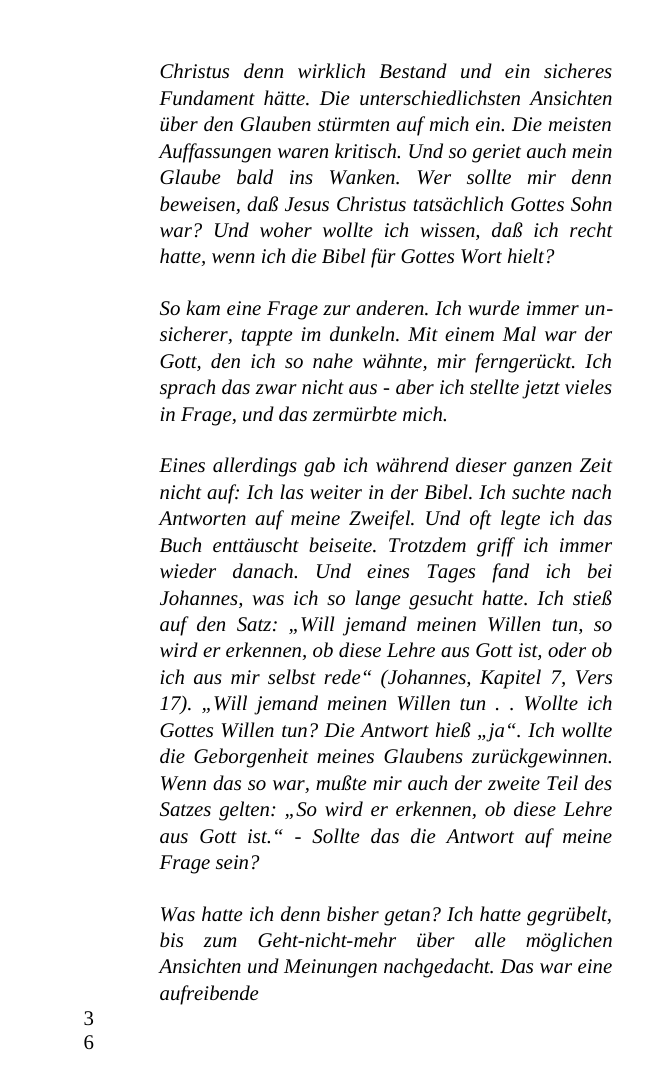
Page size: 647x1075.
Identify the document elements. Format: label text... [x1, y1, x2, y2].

text Christus denn wirklich Bestand und ein sicheres Fundament hätte. Die unterschiedlichsten Ansichten über den Glauben stürmten auf mich ein. Die meisten Auffassungen waren kritisch. Und so geriet auch mein Glaube bald ins Wanken. Wer sollte mir denn beweisen, daß Jesus Christus tatsächlich Gottes Sohn war? Und woher wollte ich wissen, daß ich recht hatte, wenn ich die Bibel für Gottes Wort hielt? [159, 57, 613, 269]
text Was hatte ich denn bisher getan? Ich hatte gegrübelt, bis zum Geht-nicht-mehr über alle möglichen Ansichten und Meinungen nachgedacht. Das war eine aufreibende [159, 900, 613, 1006]
text So kam eine Frage zur anderen. Ich wurde immer unsicherer, tappte im dunkeln. Mit einem Mal war der Gott, den ich so nahe wähnte, mir ferngerückt. Ich sprach das zwar nicht aus - aber ich stellte jetzt vieles in Frage, und das zermürbte mich. [159, 294, 613, 426]
text Eines allerdings gab ich während dieser ganzen Zeit nicht auf: Ich las weiter in der Bibel. Ich suchte nach Antworten auf meine Zweifel. Und oft legte ich das Buch enttäuscht beiseite. Trotzdem griff ich immer wieder danach. Und eines Tages fand ich bei Johannes, was ich so lange gesucht hatte. Ich stieß auf den Satz: „Will jemand meinen Willen tun, so wird er erkennen, ob diese Lehre aus Gott ist, oder ob ich aus mir selbst rede“ (Johannes, Kapitel 7, Vers 17). „Will jemand meinen Willen tun . . Wollte ich Gottes Willen tun? Die Antwort hieß „ja“. Ich wollte die Geborgenheit meines Glaubens zurückgewinnen. Wenn das so war, mußte mir auch der zweite Teil des Satzes gelten: „So wird er erkennen, ob diese Lehre aus Gott ist.“ - Sollte das die Antwort auf meine Frage sein? [159, 451, 613, 875]
